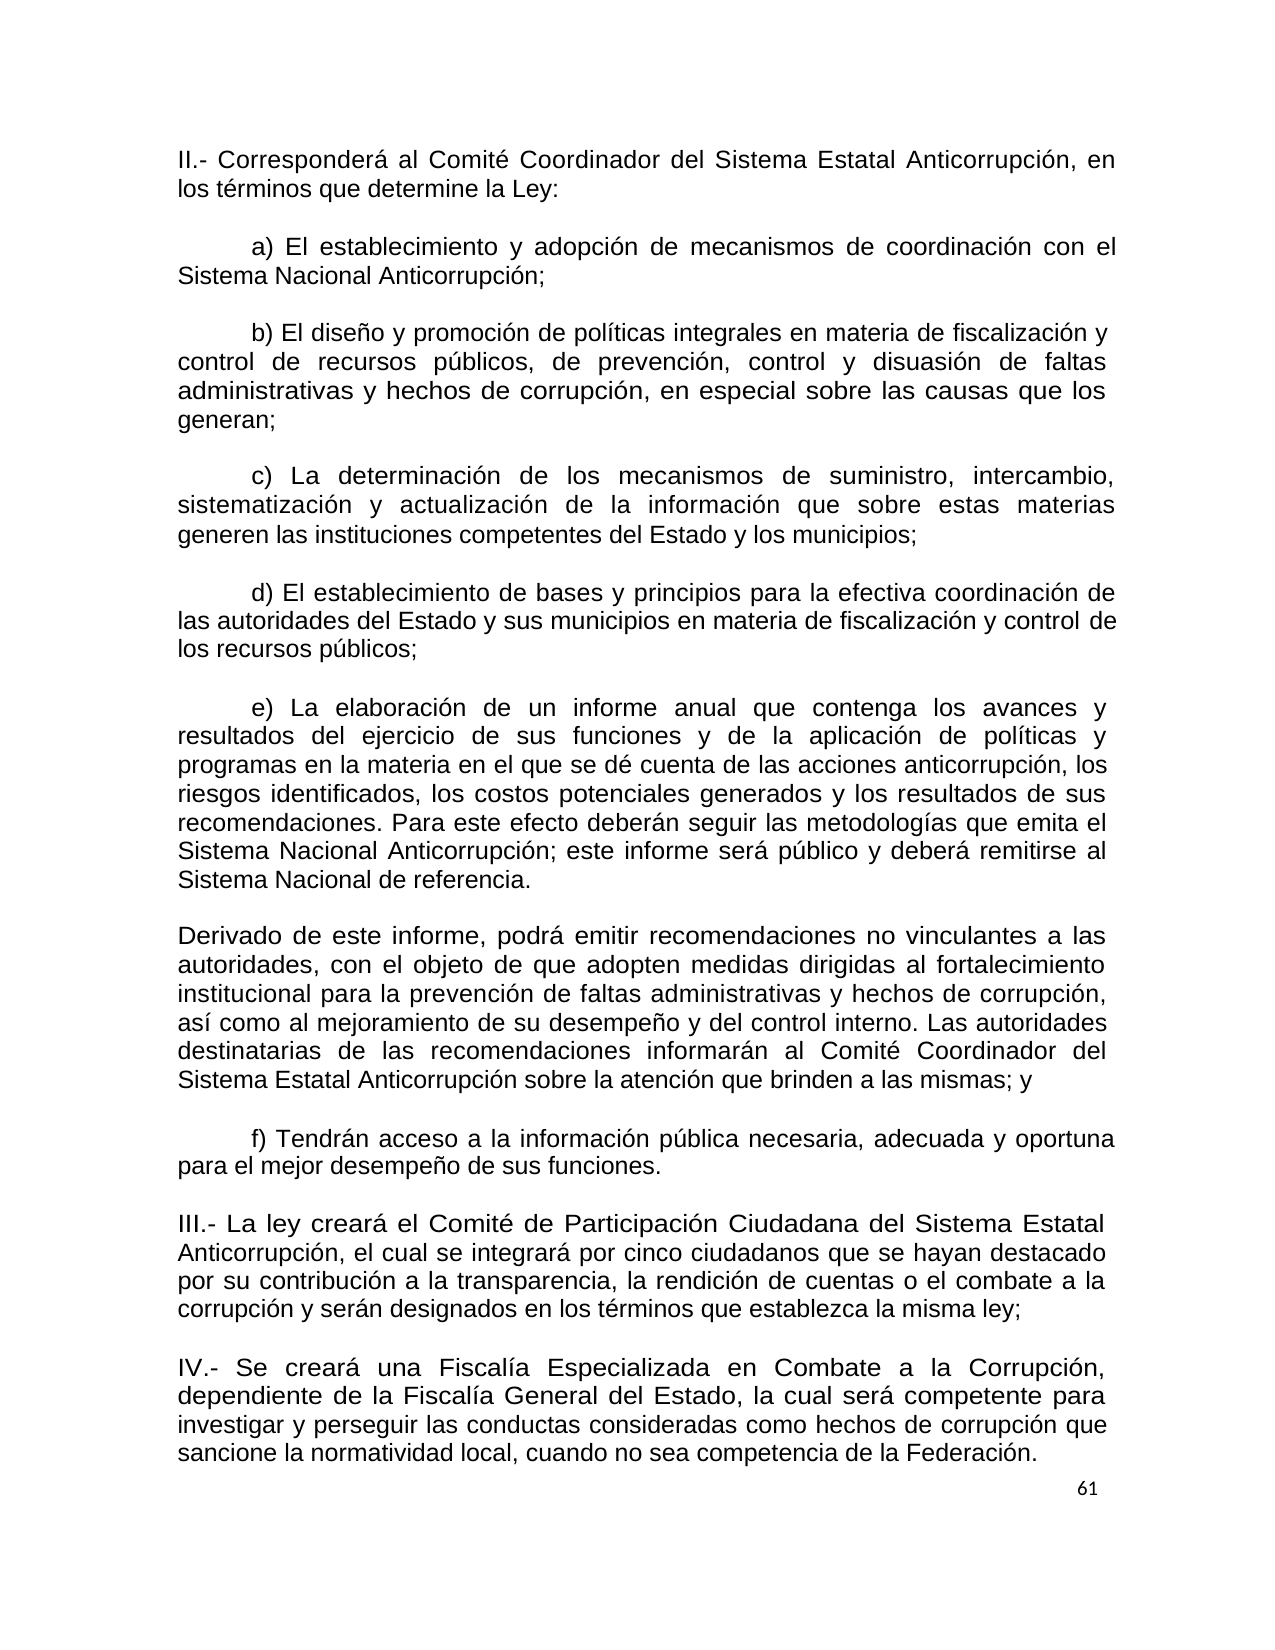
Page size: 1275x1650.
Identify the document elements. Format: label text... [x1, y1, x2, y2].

text III.- La ley creará el Comité de Participación Ciudadana del Sistema Estatal Anticorrupción, el cual se integrará por cinco ciudadanos que se hayan destacado por su contribución a la transparencia, la rendición de cuentas o el combate a la corrupción y serán designados en los términos que establezca la misma ley; [177, 1210, 1117, 1323]
text c) La determinación de los mecanismos de suministro, intercambio, sistematización y actualización de la información que sobre estas materias generen las instituciones competentes del Estado y los municipios; [177, 461, 1117, 549]
text b) El diseño y promoción de políticas integrales en materia de fiscalización y control de recursos públicos, de prevención, control y disuasión de faltas administrativas y hechos de corrupción, en especial sobre las causas que los generan; [177, 318, 1117, 434]
text f) Tendrán acceso a la información pública necesaria, adecuada y oportuna para el mejor desempeño de sus funciones. [177, 1125, 1117, 1179]
text e) La elaboración de un informe anual que contenga los avances y resultados del ejercicio de sus funciones y de la aplicación de políticas y programas en la materia en el que se dé cuenta de las acciones anticorrupción, los riesgos identificados, los costos potenciales generados y los resultados de sus recomendaciones. Para este efecto deberán seguir las metodologías que emita el Sistema Nacional Anticorrupción; este informe será público y deberá remitirse al Sistema Nacional de referencia. [177, 693, 1118, 894]
text a) El establecimiento y adopción de mecanismos de coordinación con el Sistema Nacional Anticorrupción; [177, 232, 1117, 291]
text II.- Corresponderá al Comité Coordinador del Sistema Estatal Anticorrupción, en los términos que determine la Ley: [177, 145, 1117, 203]
text Derivado de este informe, podrá emitir recomendaciones no vinculantes a las autoridades, con el objeto de que adopten medidas dirigidas al fortalecimiento institucional para la prevención de faltas administrativas y hechos de corrupción, así como al mejoramiento de su desempeño y del control interno. Las autoridades destinatarias de las recomendaciones informarán al Comité Coordinador del Sistema Estatal Anticorrupción sobre la atención que brinden a las mismas; y [177, 922, 1118, 1094]
text 61 [1077, 1476, 1275, 1500]
text d) El establecimiento de bases y principios para la efectiva coordinación de las autoridades del Estado y sus municipios en materia de fiscalización y control de los recursos públicos; [177, 579, 1117, 663]
text IV.- Se creará una Fiscalía Especializada en Combate a la Corrupción, dependiente de la Fiscalía General del Estado, la cual será competente para investigar y perseguir las conductas consideradas como hechos de corrupción que sancione la normatividad local, cuando no sea competencia de la Federación. [177, 1353, 1118, 1467]
